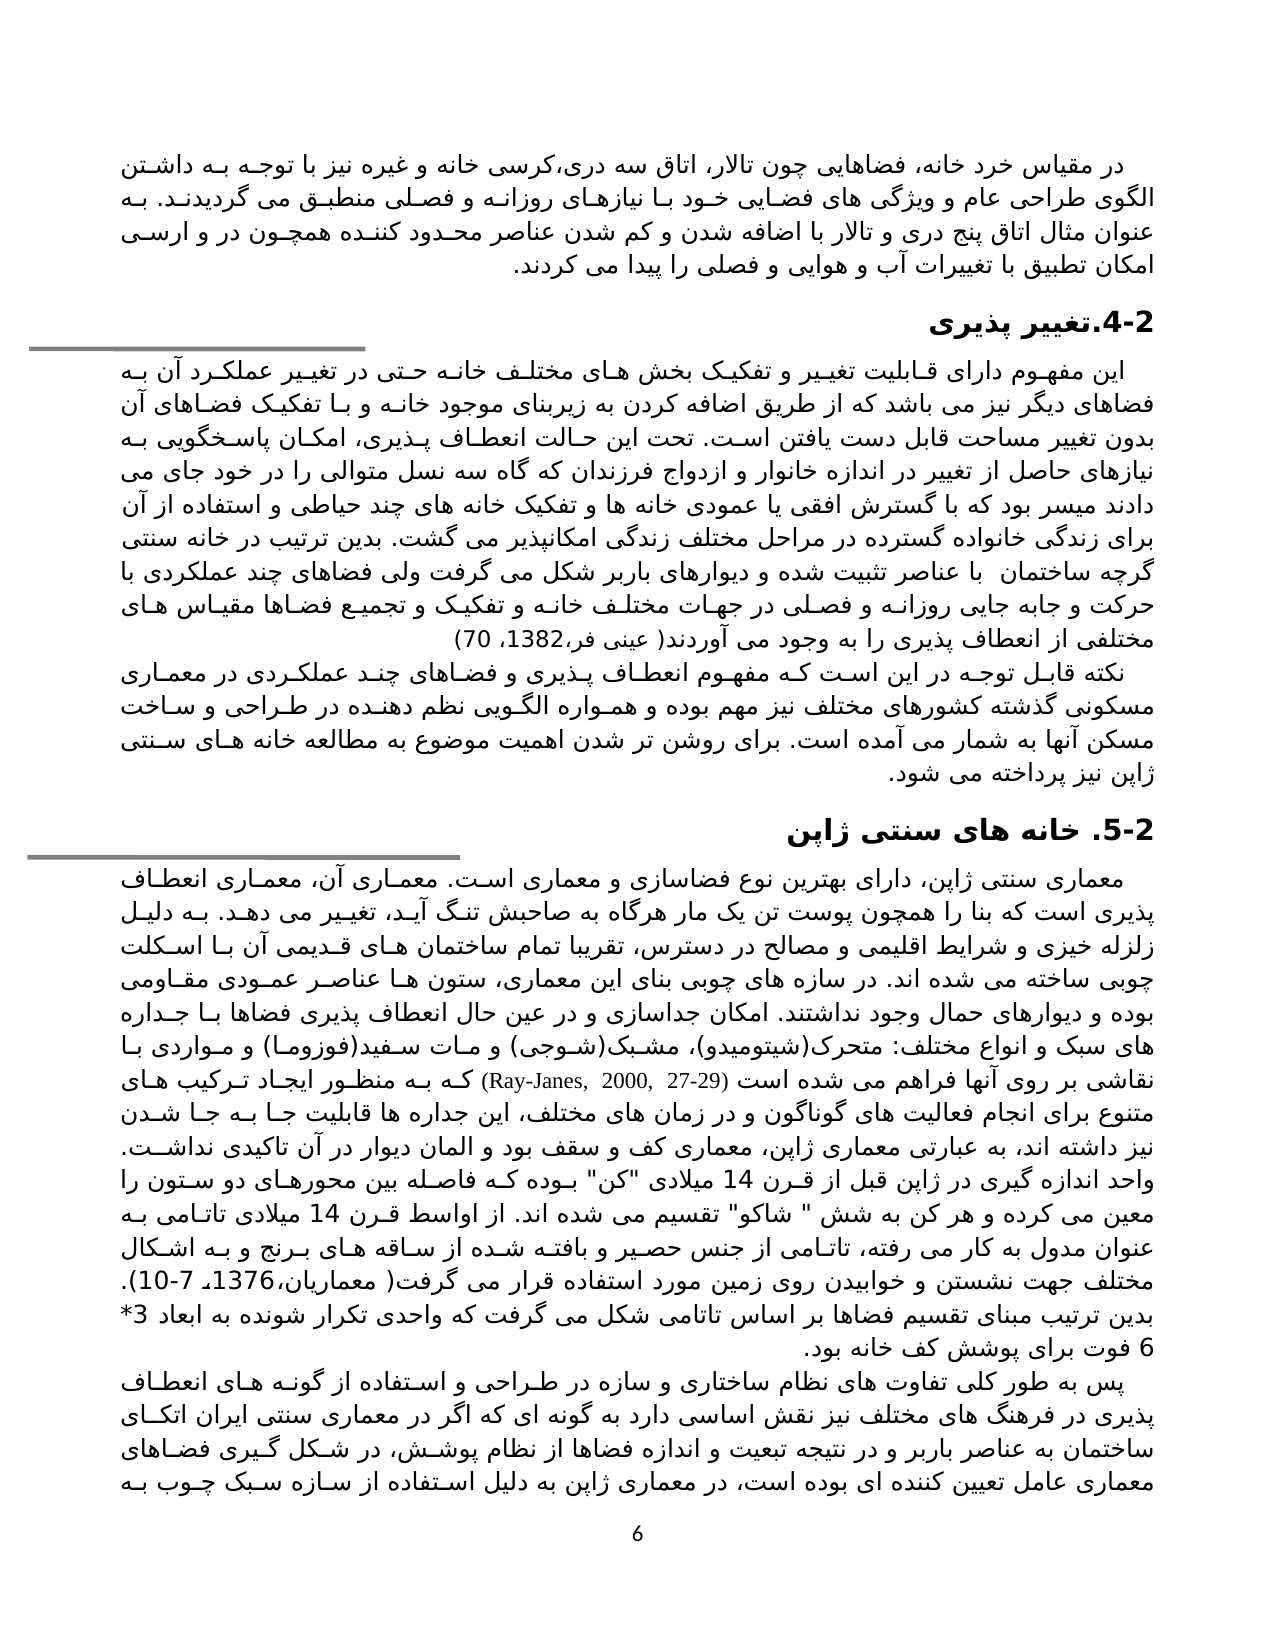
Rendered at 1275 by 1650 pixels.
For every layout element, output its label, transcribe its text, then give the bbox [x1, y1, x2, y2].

text این مفهوم دارای قابلیت تغییر و تفکیک بخش های مختلف خانه حتی در تغییر عملکرد آن به فضاهای دیگر نیز می باشد که از طریق اضافه کردن به زیربنای موجود خانه و با تفکیک فضاهای آن بدون تغییر مساحت قابل دست یافتن است. تحت این حالت انعطاف پذیری، امکان پاسخگویی به نیازهای حاصل از تغییر در اندازه خانوار و ازدواج فرزندان که گاه سه نسل متوالی را در خود جای می دادند میسر بود که با گسترش افقی یا عمودی خانه ها و تفکیک خانه های چند حیاطی و استفاده از آن برای زندگی خانواده گسترده در مراحل مختلف زندگی امکانپذیر می گشت. بدین ترتیب در خانه سنتی گرچه ساختمان با عناصر تثبیت شده و دیوارهای باربر شکل می گرفت ولی فضاهای چند عملکردی با حرکت و جابه جایی روزانه و فصلی در جهات مختلف خانه و تفکیک و تجمیع فضاها مقیاس های مختلفی از انعطاف پذیری را به وجود می آوردند( عینی فر،1382، 70) [120, 356, 1155, 653]
text نکته قابل توجه در این است که مفهوم انعطاف پذیری و فضاهای چند عملکردی در معماری مسکونی گذشته کشورهای مختلف نیز مهم بوده و همواره الگویی نظم دهنده در طراحی و ساخت مسکن آنها به شمار می آمده است. برای روشن تر شدن اهمیت موضوع به مطالعه خانه های سنتی ژاپن نیز پرداخته می شود. [120, 658, 1155, 788]
text 4-2.تغییر پذیری [120, 305, 1155, 339]
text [120, 1367, 1155, 1497]
text در مقیاس خرد خانه، فضاهایی چون تالار، اتاق سه دری،کرسی خانه و غیره نیز با توجه به داشتن الگوی طراحی عام و ویژگی های فضایی خود با نیازهای روزانه و فصلی منطبق می گردیدند. به عنوان مثال اتاق پنج دری و تالار با اضافه شدن و کم شدن عناصر محدود کننده همچون در و ارسی امکان تطبیق با تغییرات آب و هوایی و فصلی را پیدا می کردند. [120, 150, 1155, 280]
text معماری سنتی ژاپن، دارای بهترین نوع فضاسازی و معماری است. معماری آن، معماری انعطاف پذیری است که بنا را همچون پوست تن یک مار هرگاه به صاحبش تنگ آید، تغییر می دهد. به دلیل زلزله خیزی و شرایط اقلیمی و مصالح در دسترس، تقریبا تمام ساختمان های قدیمی آن با اسکلت چوبی ساخته می شده اند. در سازه های چوبی بنای این معماری، ستون ها عناصر عمودی مقاومی بوده و دیوارهای حمال وجود نداشتند. امکان جداسازی و در عین حال انعطاف پذیری فضاها با جداره های سبک و انواع مختلف: متحرک(شیتومیدو)، مشبک(شوجی) و مات سفید(فوزوما) و مواردی با نقاشی بر روی آنها فراهم می شده است (Ray-Janes, 2000, 27-29) که به منظور ایجاد ترکیب های متنوع برای انجام فعالیت های گوناگون و در زمان های مختلف، این جداره ها قابلیت جا به جا شدن نیز داشته اند، به عبارتی معماری ژاپن، معماری کف و سقف بود و المان دیوار در آن تاکیدی نداشت. واحد اندازه گیری در ژاپن قبل از قرن 14 میلادی "کن" بوده که فاصله بین محورهای دو ستون را معین می کرده و هر کن به شش " شاکو" تقسیم می شده اند. از اواسط قرن 14 میلادی تاتامی به عنوان مدول به کار می رفته، تاتامی از جنس حصیر و بافته شده از ساقه های برنج و به اشکال مختلف جهت نشستن و خوابیدن روی زمین مورد استفاده قرار می گرفت( معماریان،1376، 7-10). بدین ترتیب مبنای تقسیم فضاها بر اساس تاتامی شکل می گرفت که واحدی تکرار شونده به ابعاد 3*6 فوت برای پوشش کف خانه بود. [120, 864, 1155, 1362]
text 5-2. خانه های سنتی ژاپن [120, 813, 1155, 847]
